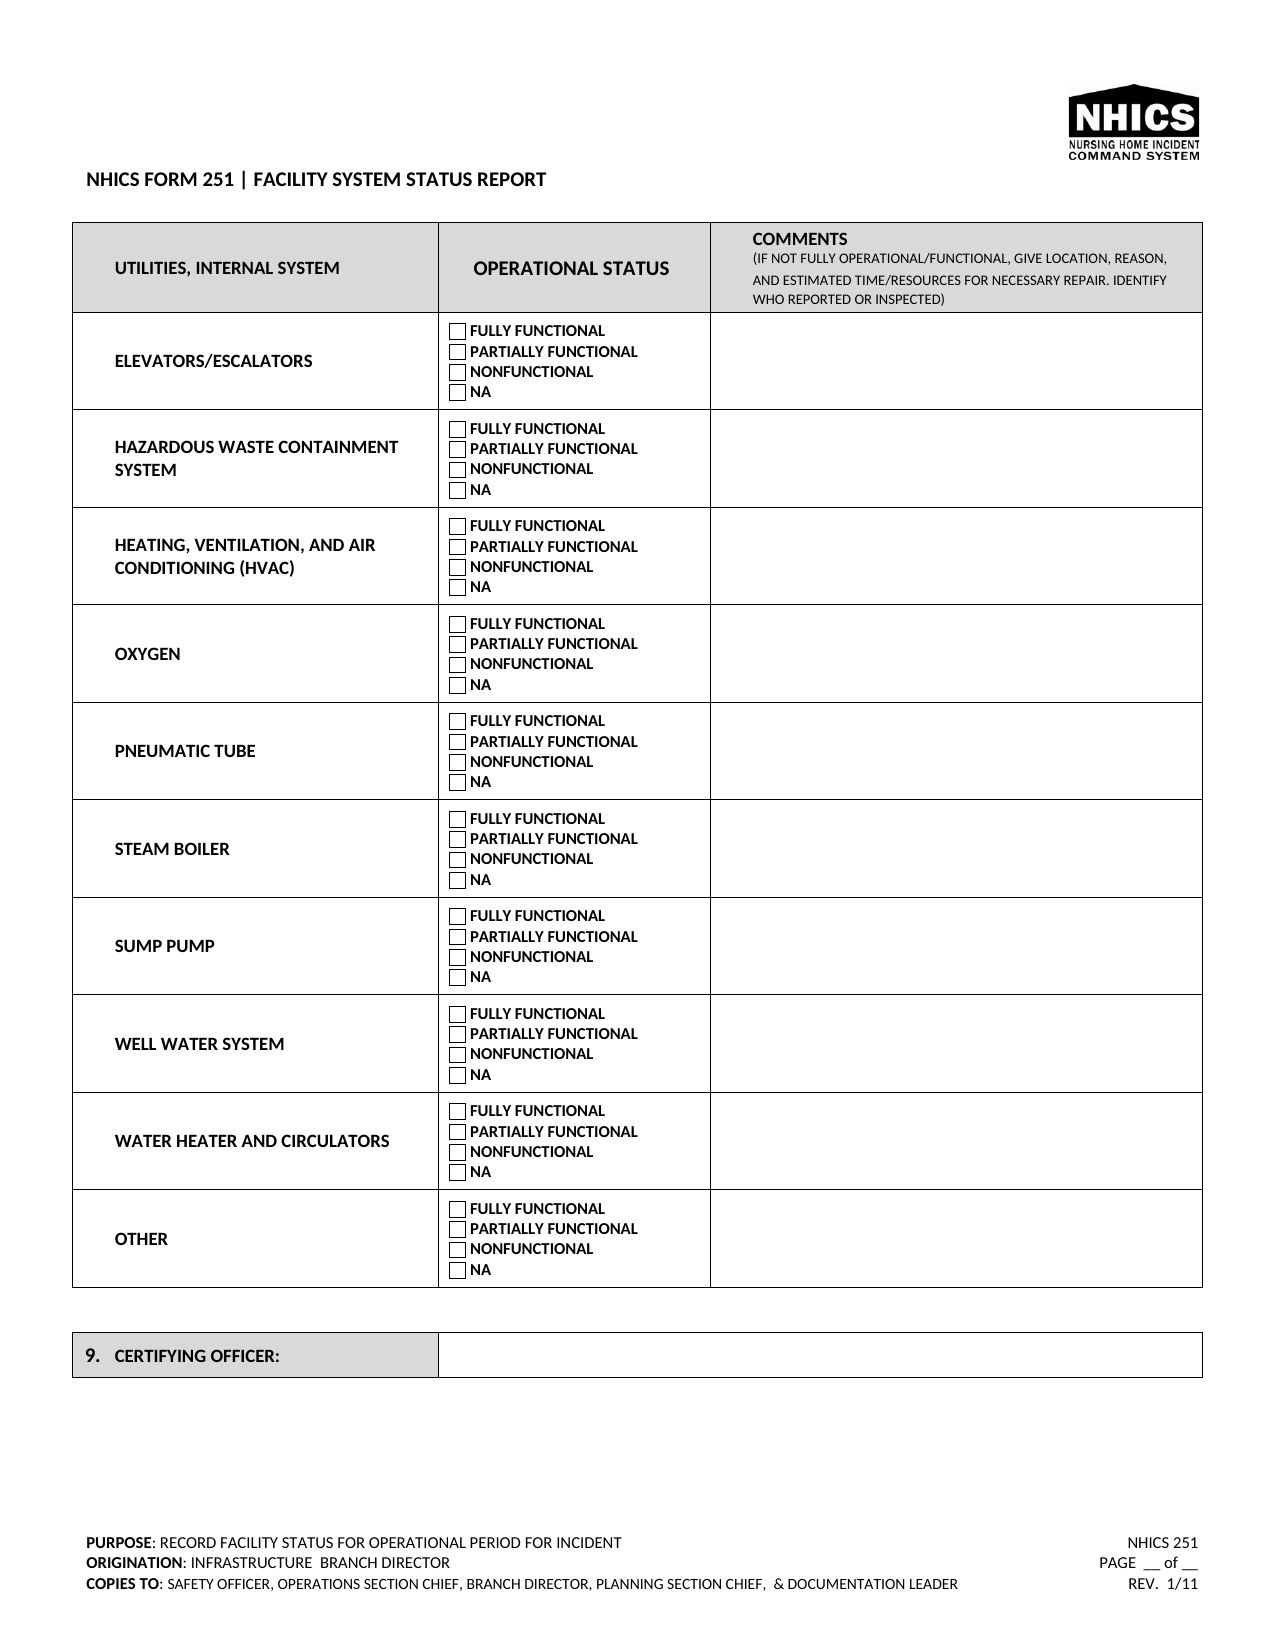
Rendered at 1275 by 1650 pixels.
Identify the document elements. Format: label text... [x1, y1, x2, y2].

table_cell PNEUMATIC TUBE [73, 703, 438, 799]
table_cell [711, 508, 1202, 604]
table_cell FULLY FUNCTIONAL PARTIALLY FUNCTIONAL NONFUNCTIONAL NA [439, 508, 710, 604]
table_cell UTILITIES, INTERNAL SYSTEM [73, 223, 438, 312]
table_cell FULLY FUNCTIONAL PARTIALLY FUNCTIONAL NONFUNCTIONAL NA [439, 898, 710, 994]
table_cell FULLY FUNCTIONAL PARTIALLY FUNCTIONAL NONFUNCTIONAL NA [439, 410, 710, 507]
table_cell [711, 800, 1202, 897]
table_cell [711, 605, 1202, 702]
table_cell [711, 1093, 1202, 1189]
table_cell [711, 898, 1202, 994]
table_cell FULLY FUNCTIONAL PARTIALLY FUNCTIONAL NONFUNCTIONAL NA [439, 800, 710, 897]
table_cell HAZARDOUS WASTE CONTAINMENT SYSTEM [73, 410, 438, 507]
table_cell FULLY FUNCTIONAL PARTIALLY FUNCTIONAL NONFUNCTIONAL NA [439, 1093, 710, 1189]
table_cell ELEVATORS/ESCALATORS [73, 313, 438, 409]
table_cell FULLY FUNCTIONAL PARTIALLY FUNCTIONAL NONFUNCTIONAL NA [439, 995, 710, 1092]
table_header CERTIFYING OFFICER: [73, 1333, 438, 1377]
table_cell FULLY FUNCTIONAL PARTIALLY FUNCTIONAL NONFUNCTIONAL NA [439, 313, 710, 409]
table_cell WATER HEATER AND CIRCULATORS [73, 1093, 438, 1189]
table_cell OPERATIONAL STATUS [439, 223, 710, 312]
table_cell [711, 1190, 1202, 1287]
table_cell [711, 313, 1202, 409]
table_cell [711, 703, 1202, 799]
table_cell WELL WATER SYSTEM [73, 995, 438, 1092]
table_cell FULLY FUNCTIONAL PARTIALLY FUNCTIONAL NONFUNCTIONAL NA [439, 703, 710, 799]
picture [1068, 84, 1200, 160]
table_cell FULLY FUNCTIONAL PARTIALLY FUNCTIONAL NONFUNCTIONAL NA [439, 605, 710, 702]
table_cell STEAM BOILER [73, 800, 438, 897]
table_cell HEATING, VENTILATION, AND AIR CONDITIONING (HVAC) [73, 508, 438, 604]
table_header [439, 1333, 1202, 1377]
table_cell [711, 995, 1202, 1092]
table_cell [711, 410, 1202, 507]
table_cell SUMP PUMP [73, 898, 438, 994]
table_cell OTHER [73, 1190, 438, 1287]
table_cell OXYGEN [73, 605, 438, 702]
table_cell FULLY FUNCTIONAL PARTIALLY FUNCTIONAL NONFUNCTIONAL NA [439, 1190, 710, 1287]
